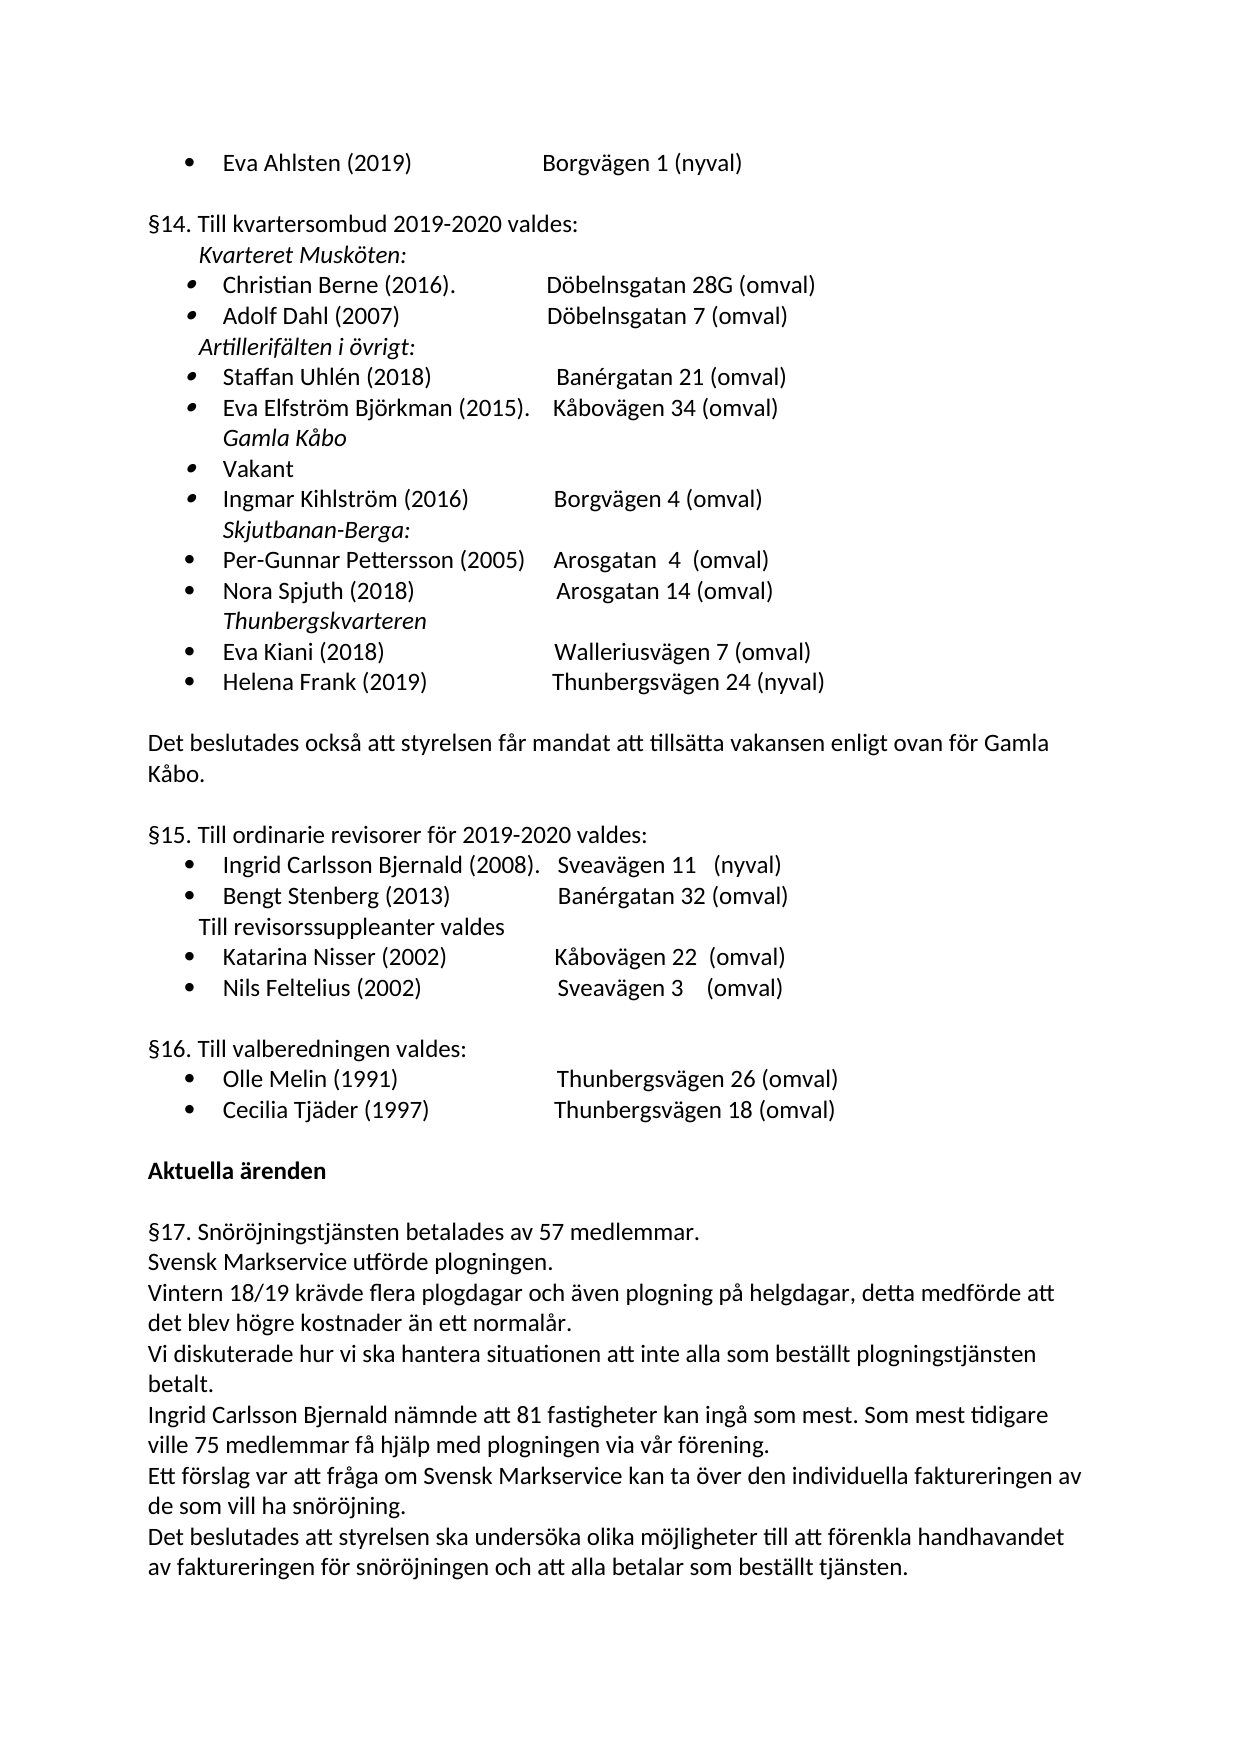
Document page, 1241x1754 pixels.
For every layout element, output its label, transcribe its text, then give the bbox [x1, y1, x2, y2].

list Staffan Uhlén (2018) Banérgatan 21 (omval) [185, 361, 1093, 392]
list Christian Berne (2016). Döbelnsgatan 28G (omval) [185, 270, 1093, 300]
text Aktuella ärenden [148, 1155, 1093, 1185]
text Till revisorssuppleanter valdes [148, 911, 1093, 941]
text §16. Till valberedningen valdes: [148, 1033, 1093, 1063]
list Olle Melin (1991) Thunbergsvägen 26 (omval) [185, 1063, 1093, 1094]
list Adolf Dahl (2007) Döbelnsgatan 7 (omval) [185, 300, 1093, 331]
list Per-Gunnar Pettersson (2005) Arosgatan 4 (omval) [185, 544, 1093, 575]
text Svensk Markservice utförde plogningen. [148, 1246, 1093, 1277]
text Vi diskuterade hur vi ska hantera situationen att inte alla som beställt plogningstjänsten betalt. [148, 1338, 1093, 1399]
text Det beslutades också att styrelsen får mandat att tillsätta vakansen enligt ovan för Gamla Kåbo. [148, 727, 1093, 788]
list Thunbergskvarteren [223, 605, 1093, 636]
text §15. Till ordinarie revisorer för 2019-2020 valdes: [148, 819, 1093, 849]
list Katarina Nisser (2002) Kåbovägen 22 (omval) [185, 941, 1093, 972]
list Nora Spjuth (2018) Arosgatan 14 (omval) [185, 575, 1093, 605]
text Ett förslag var att fråga om Svensk Markservice kan ta över den individuella faktureringen av de som vill ha snöröjning. [148, 1460, 1093, 1521]
list Eva Ahlsten (2019) Borgvägen 1 (nyval) [185, 148, 1093, 178]
list Cecilia Tjäder (1997) Thunbergsvägen 18 (omval) [185, 1094, 1093, 1124]
text §17. Snöröjningstjänsten betalades av 57 medlemmar. [148, 1216, 1093, 1246]
text Vintern 18/19 krävde flera plogdagar och även plogning på helgdagar, detta medförde att det blev högre kostnader än ett normalår. [148, 1277, 1093, 1338]
text Ingrid Carlsson Bjernald nämnde att 81 fastigheter kan ingå som mest. Som mest tidigare ville 75 medlemmar få hjälp med plogningen via vår förening. [148, 1399, 1093, 1460]
list Eva Kiani (2018) Walleriusvägen 7 (omval) [185, 636, 1093, 666]
list Skjutbanan-Berga: [223, 514, 1093, 544]
list Nils Feltelius (2002) Sveavägen 3 (omval) [185, 972, 1093, 1002]
list Helena Frank (2019) Thunbergsvägen 24 (nyval) [185, 666, 1093, 697]
text §14. Till kvartersombud 2019-2020 valdes: [148, 209, 1093, 239]
text Kvarteret Musköten: [148, 239, 1093, 270]
list Vakant [185, 453, 1093, 483]
list Bengt Stenberg (2013) Banérgatan 32 (omval) [185, 880, 1093, 911]
list Ingmar Kihlström (2016) Borgvägen 4 (omval) [185, 483, 1093, 514]
list Ingrid Carlsson Bjernald (2008). Sveavägen 11 (nyval) [185, 849, 1093, 880]
list Eva Elfström Björkman (2015). Kåbovägen 34 (omval) [185, 392, 1093, 422]
list Gamla Kåbo [223, 422, 1093, 453]
text Artillerifälten i övrigt: [148, 331, 1093, 361]
text Det beslutades att styrelsen ska undersöka olika möjligheter till att förenkla handhavandet av faktureringen för snöröjningen och att alla betalar som beställt tjänsten. [148, 1521, 1093, 1582]
